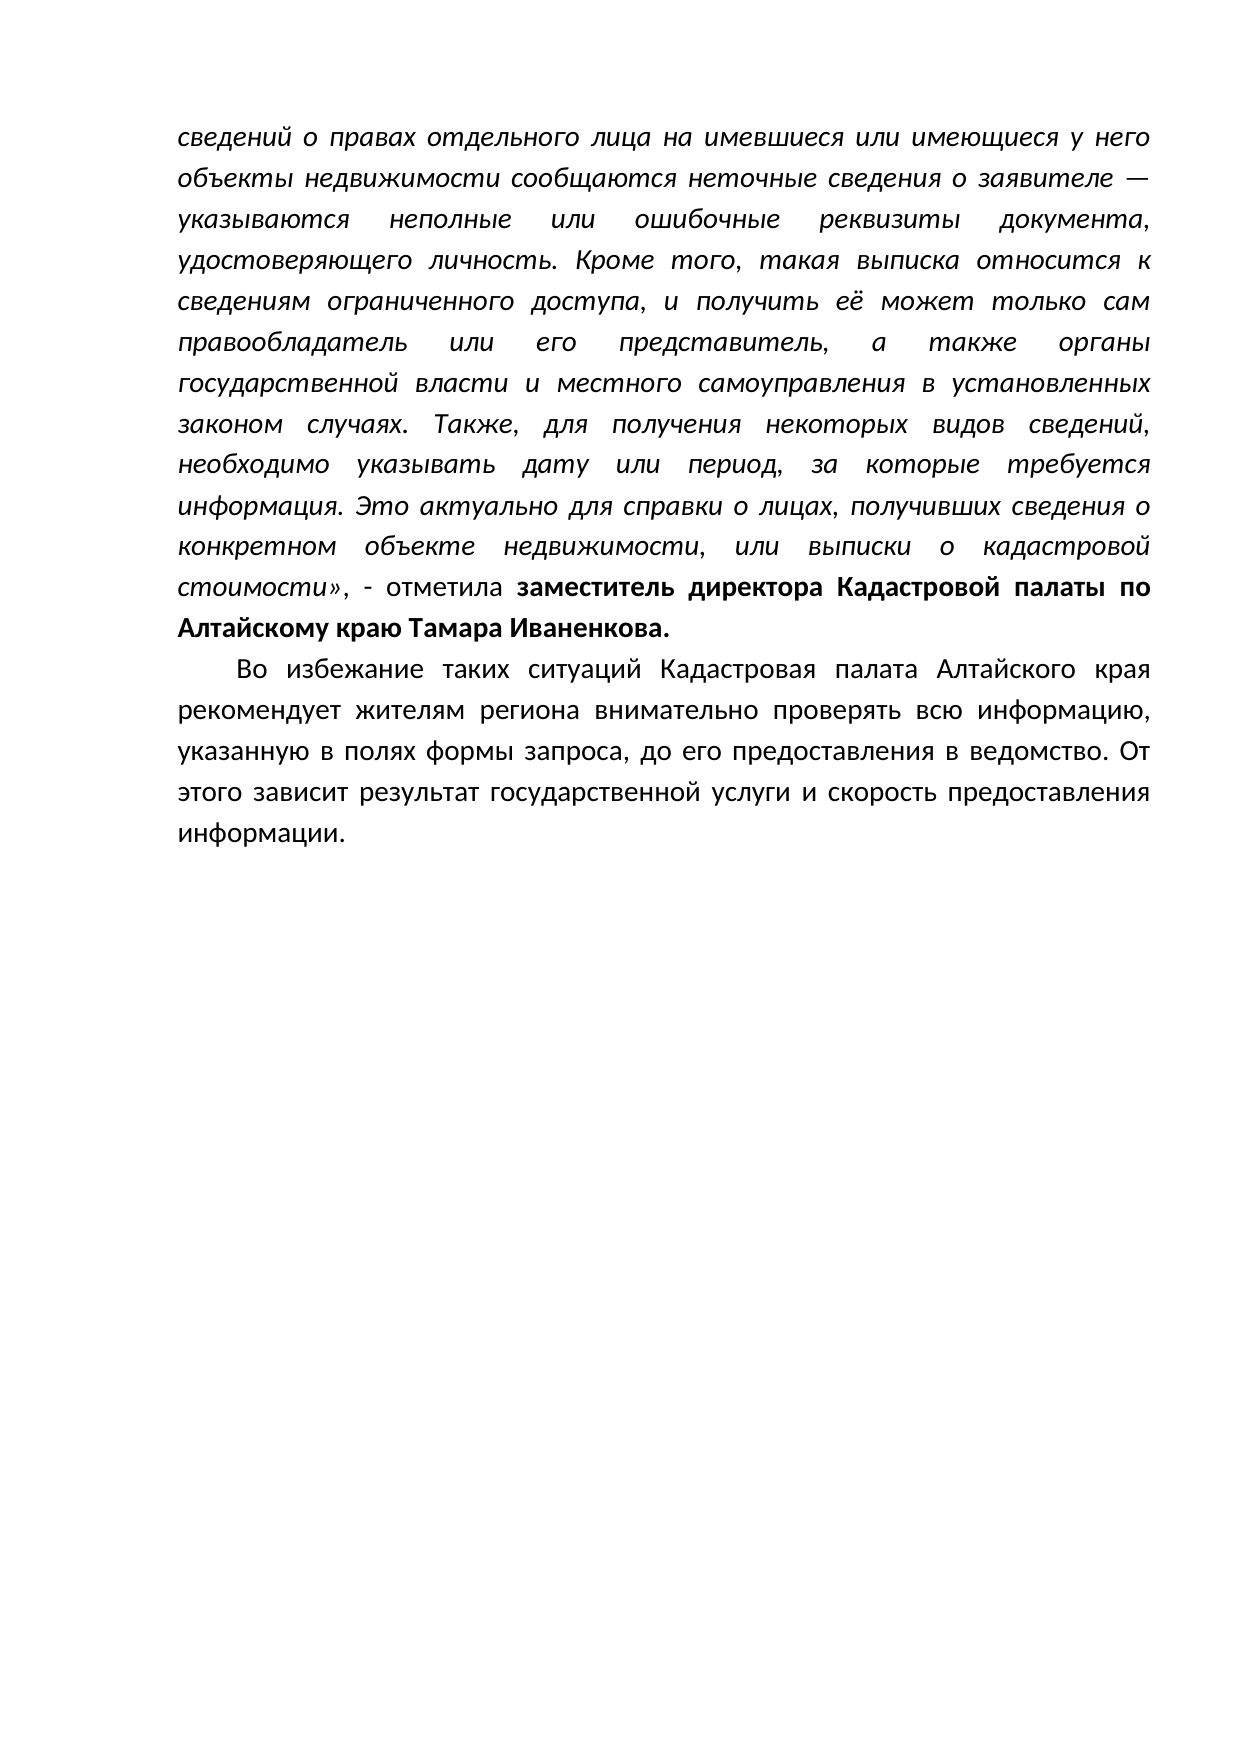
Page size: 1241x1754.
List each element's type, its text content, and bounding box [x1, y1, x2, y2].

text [177, 118, 1152, 645]
text Во избежание таких ситуаций Кадастровая палата Алтайского края рекомендует жителям региона внимательно проверять всю информацию, указанную в полях формы запроса, до его предоставления в ведомство. От этого зависит результат государственной услуги и скорость предоставления информации. [177, 650, 1152, 850]
